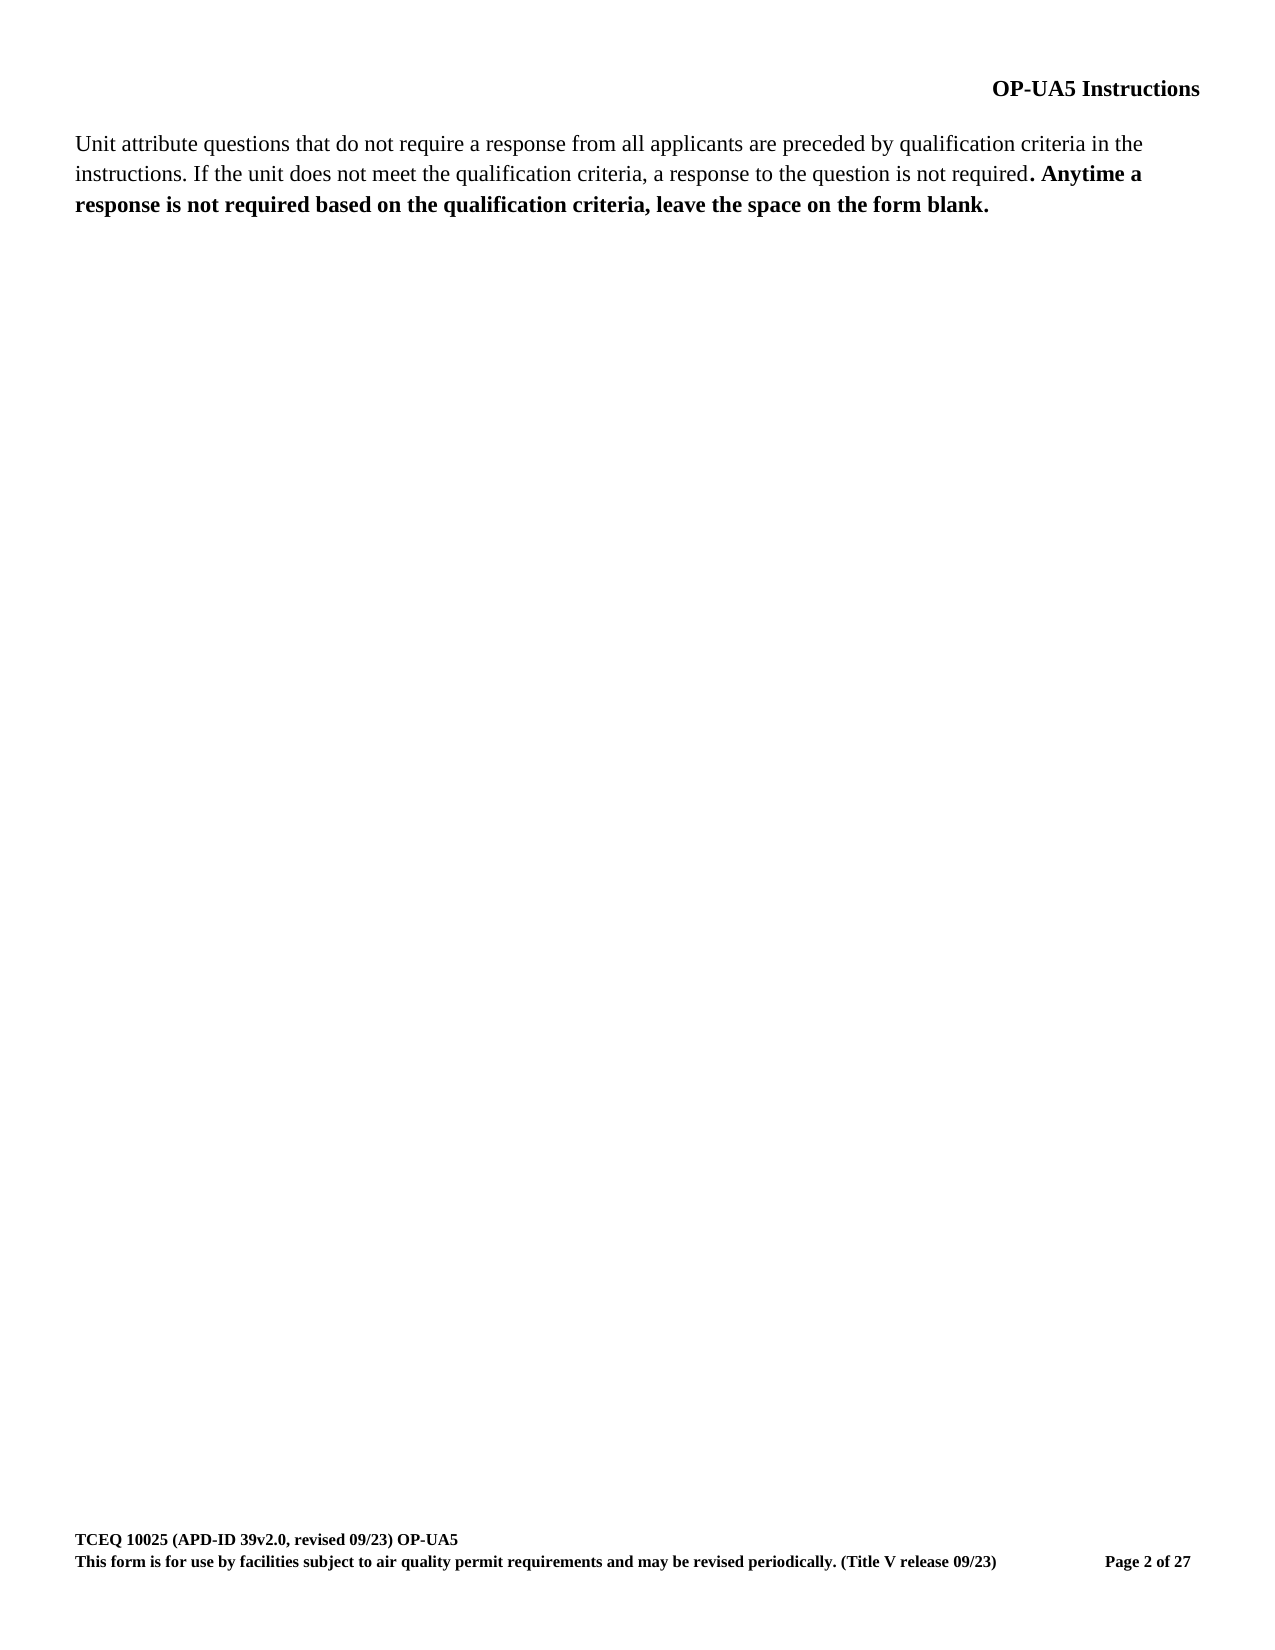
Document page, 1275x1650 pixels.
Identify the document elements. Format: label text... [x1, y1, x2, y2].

text Unit attribute questions that do not require a response from all applicants are preceded by qualification criteria in the instructions. If the unit does not meet the qualification criteria, a response to the question is not required. Anytime a response is not required based on the qualification criteria, leave the space on the form blank. [75, 130, 1200, 217]
